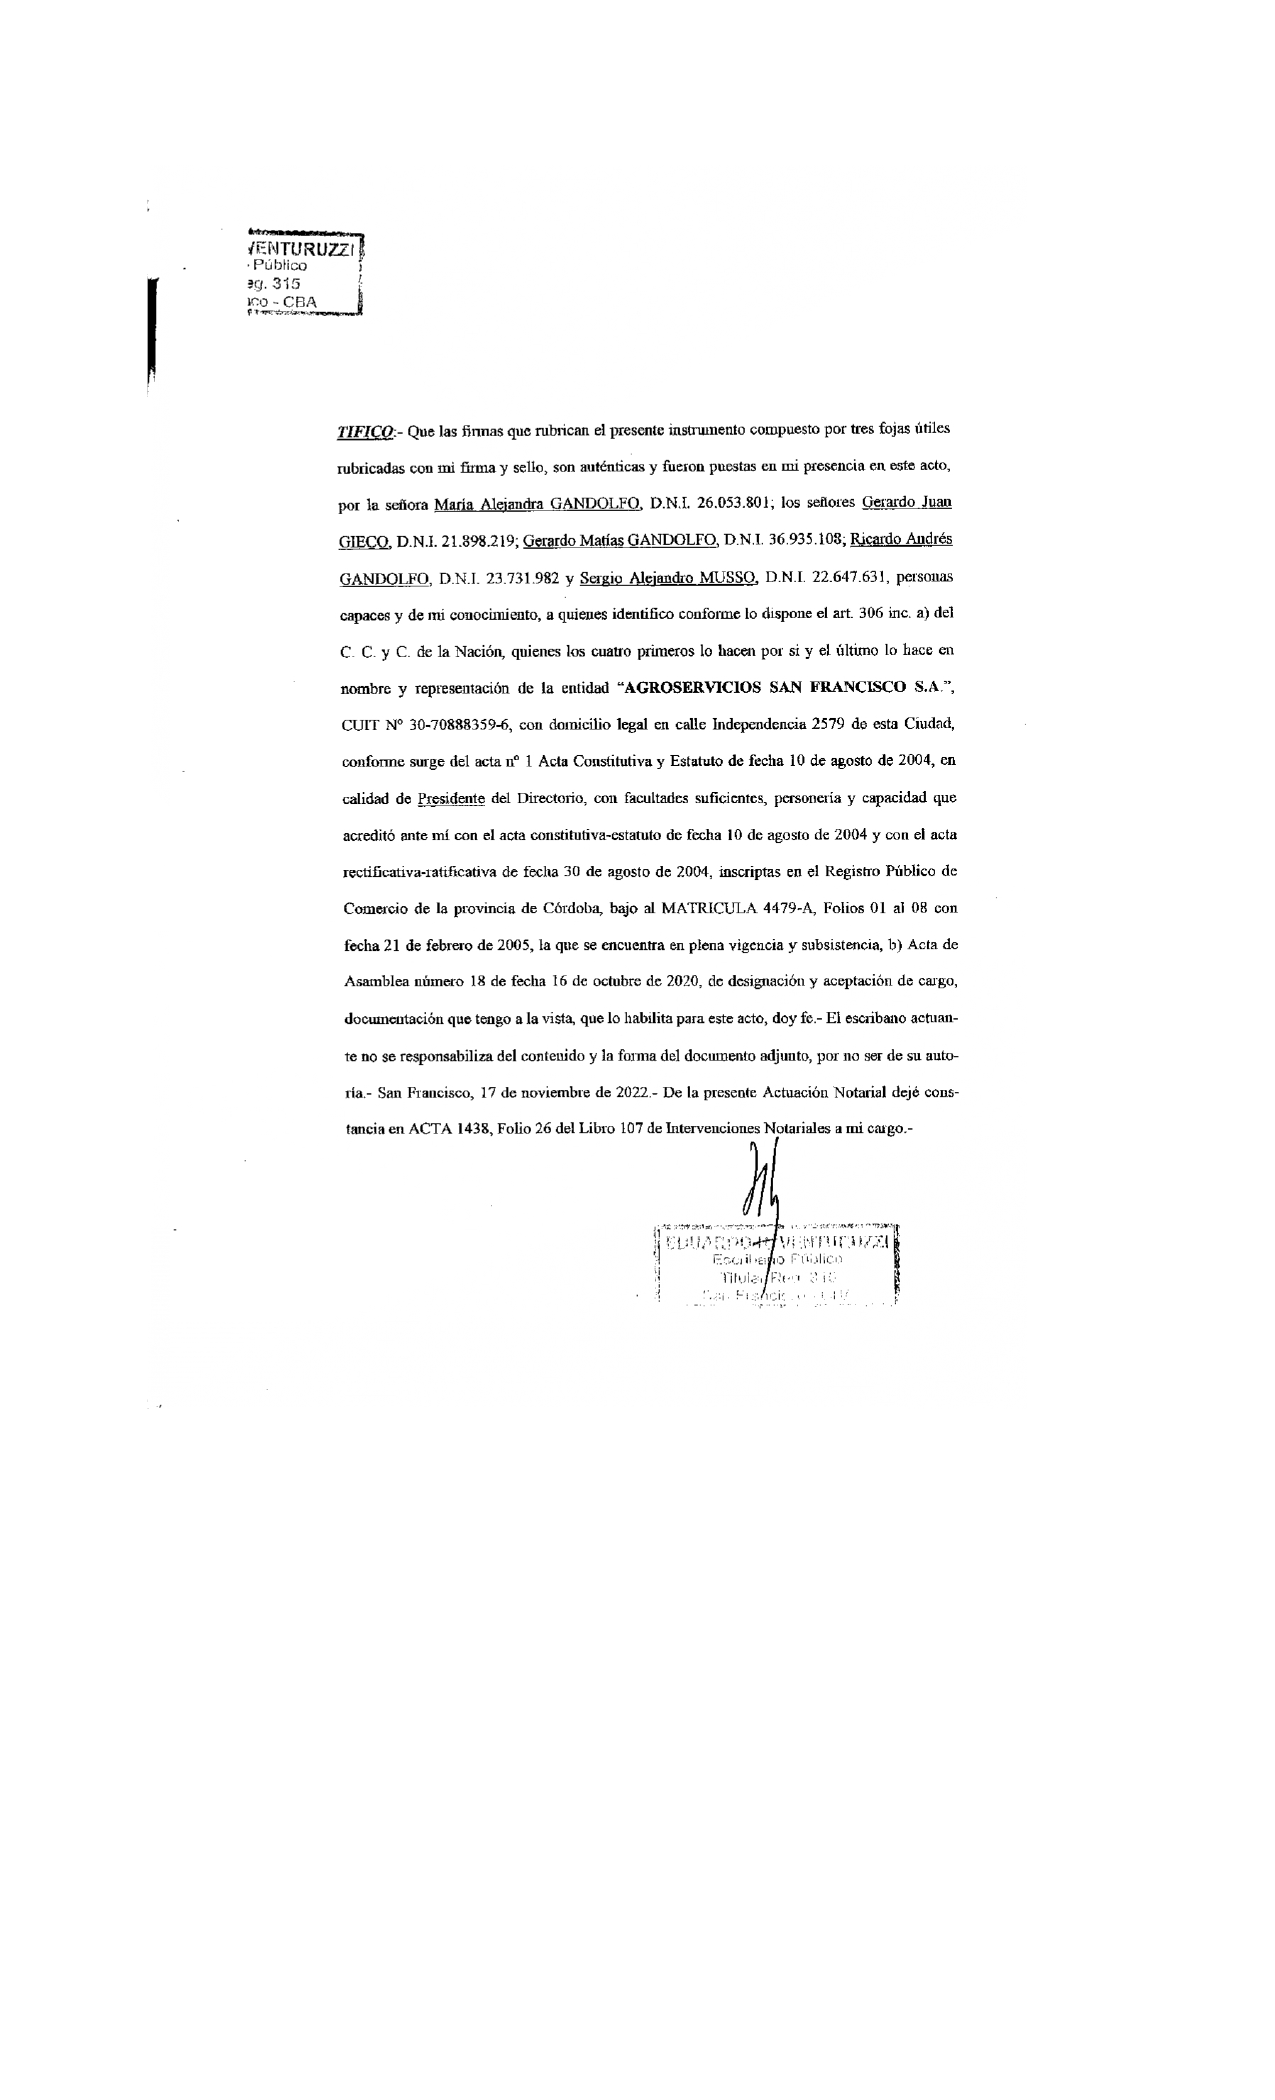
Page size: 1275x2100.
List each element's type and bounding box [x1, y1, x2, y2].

picture [147, 165, 1027, 1409]
